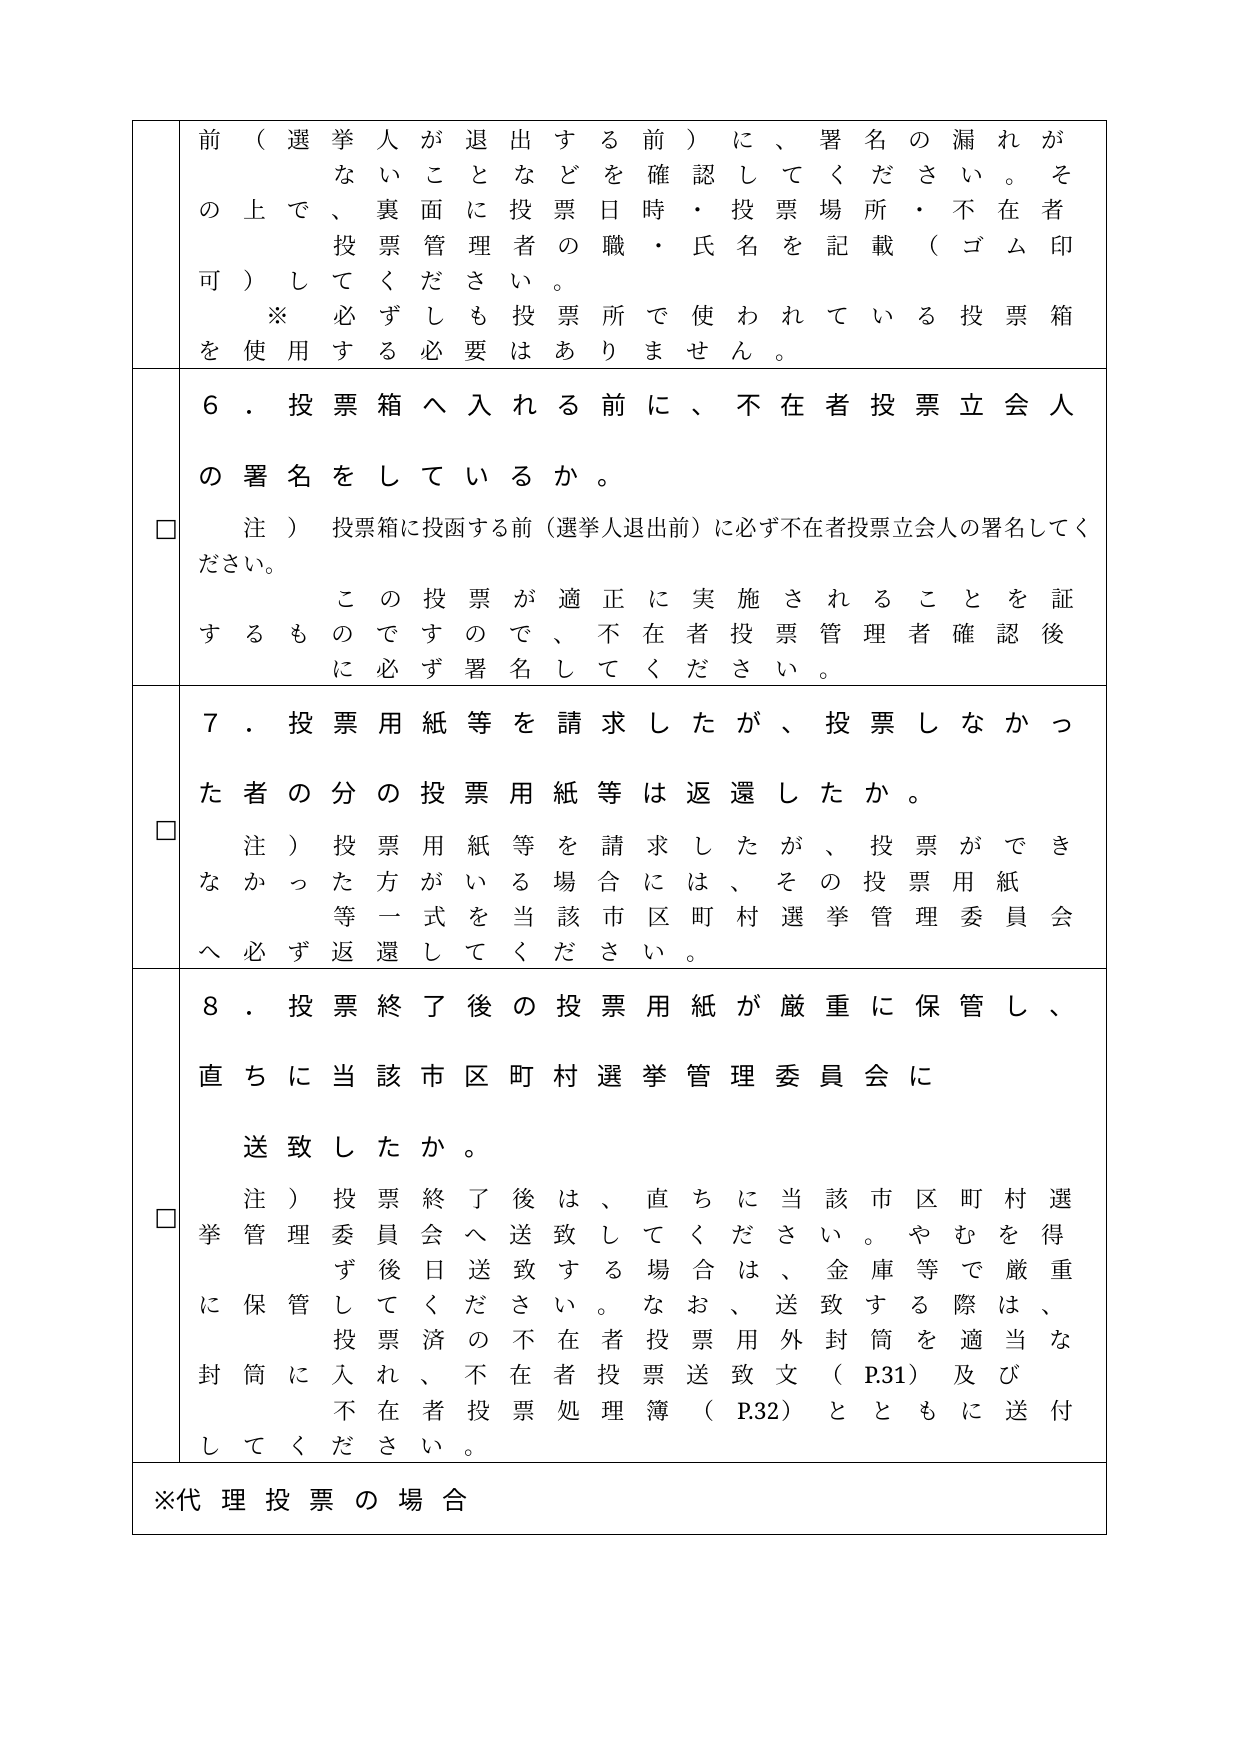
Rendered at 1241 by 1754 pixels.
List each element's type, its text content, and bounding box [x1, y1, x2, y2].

table_cell ７．投票用紙等を請求したが、投票しなかった者の分の投票用紙等は返還したか。 注）投票用紙等を請求したが、投票ができなかった方がいる場合には、その投票用紙 等一式を当該市区町村選挙管理委員会へ必ず返還してください。 [180, 686, 1106, 968]
table_cell ６．投票箱へ入れる前に、不在者投票立会人の署名をしているか。 注）投票箱に投函する前（選挙人退出前）に必ず不在者投票立会人の署名してください。 この投票が適正に実施されることを証するものですので、不在者投票管理者確認後 に必ず署名してください。 [180, 369, 1106, 685]
table_cell □ [133, 369, 179, 685]
table_cell □ [133, 121, 179, 367]
table_cell ※代理投票の場合 [133, 1463, 1106, 1533]
table_cell ８．投票終了後の投票用紙が厳重に保管し、直ちに当該市区町村選挙管理委員会に 送致したか。 注）投票終了後は、直ちに当該市区町村選挙管理委員会へ送致してください。やむを得 ず後日送致する場合は、金庫等で厳重に保管してください。なお、送致する際は、 投票済の不在者投票用外封筒を適当な封筒に入れ、不在者投票送致文（P.31）及び 不在者投票処理簿（P.32）とともに送付してください。 [180, 969, 1106, 1462]
table_cell □ [133, 686, 179, 968]
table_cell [180, 121, 1106, 367]
table_cell □ [133, 969, 179, 1462]
